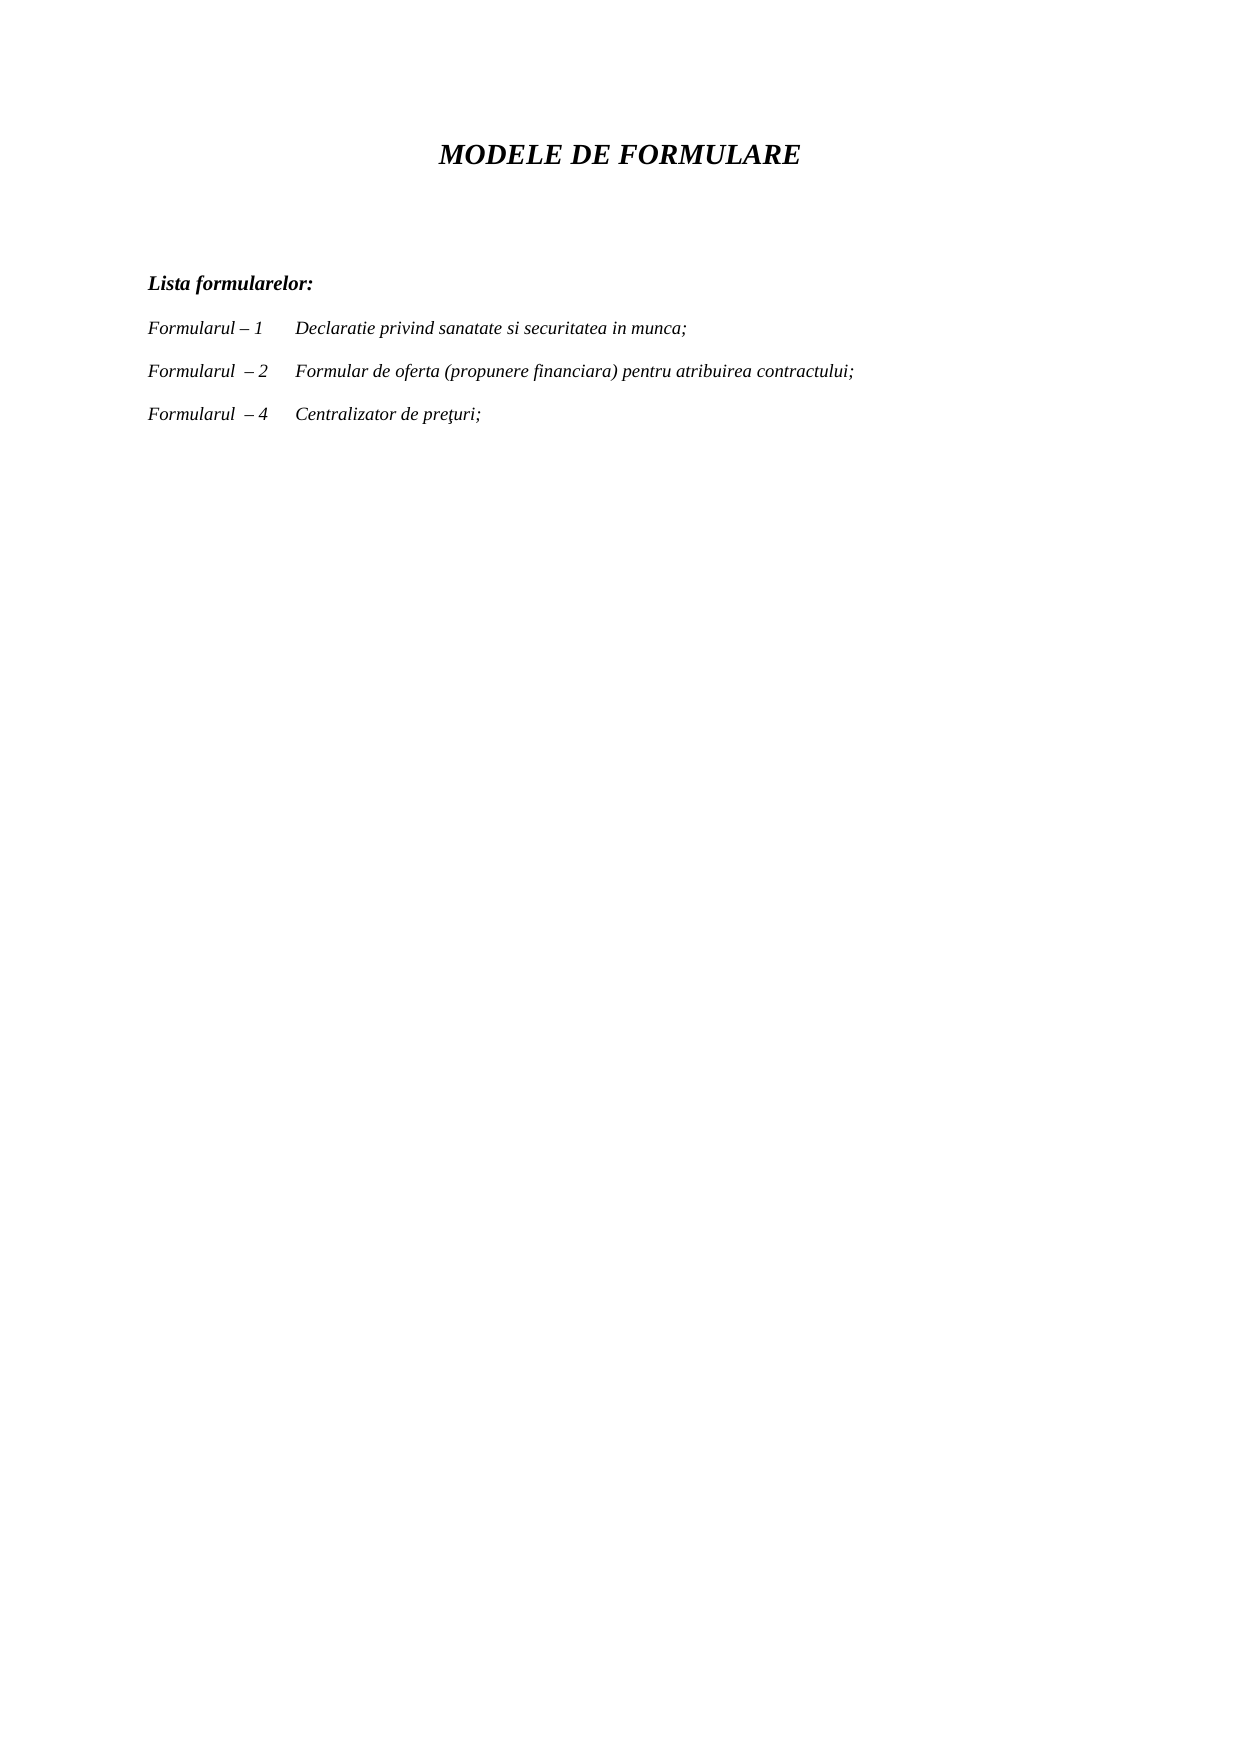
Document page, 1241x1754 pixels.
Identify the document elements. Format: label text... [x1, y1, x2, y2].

text Formularul – 2 Formular de oferta (propunere financiara) pentru atribuirea contractului; [148, 360, 1093, 381]
text Lista formularelor: [148, 271, 1093, 295]
text Formularul – 1 Declaratie privind sanatate si securitatea in munca; [148, 317, 1093, 338]
text Formularul – 4 Centralizator de preţuri; [148, 403, 1093, 424]
text MODELE DE FORMULARE [148, 137, 1093, 171]
